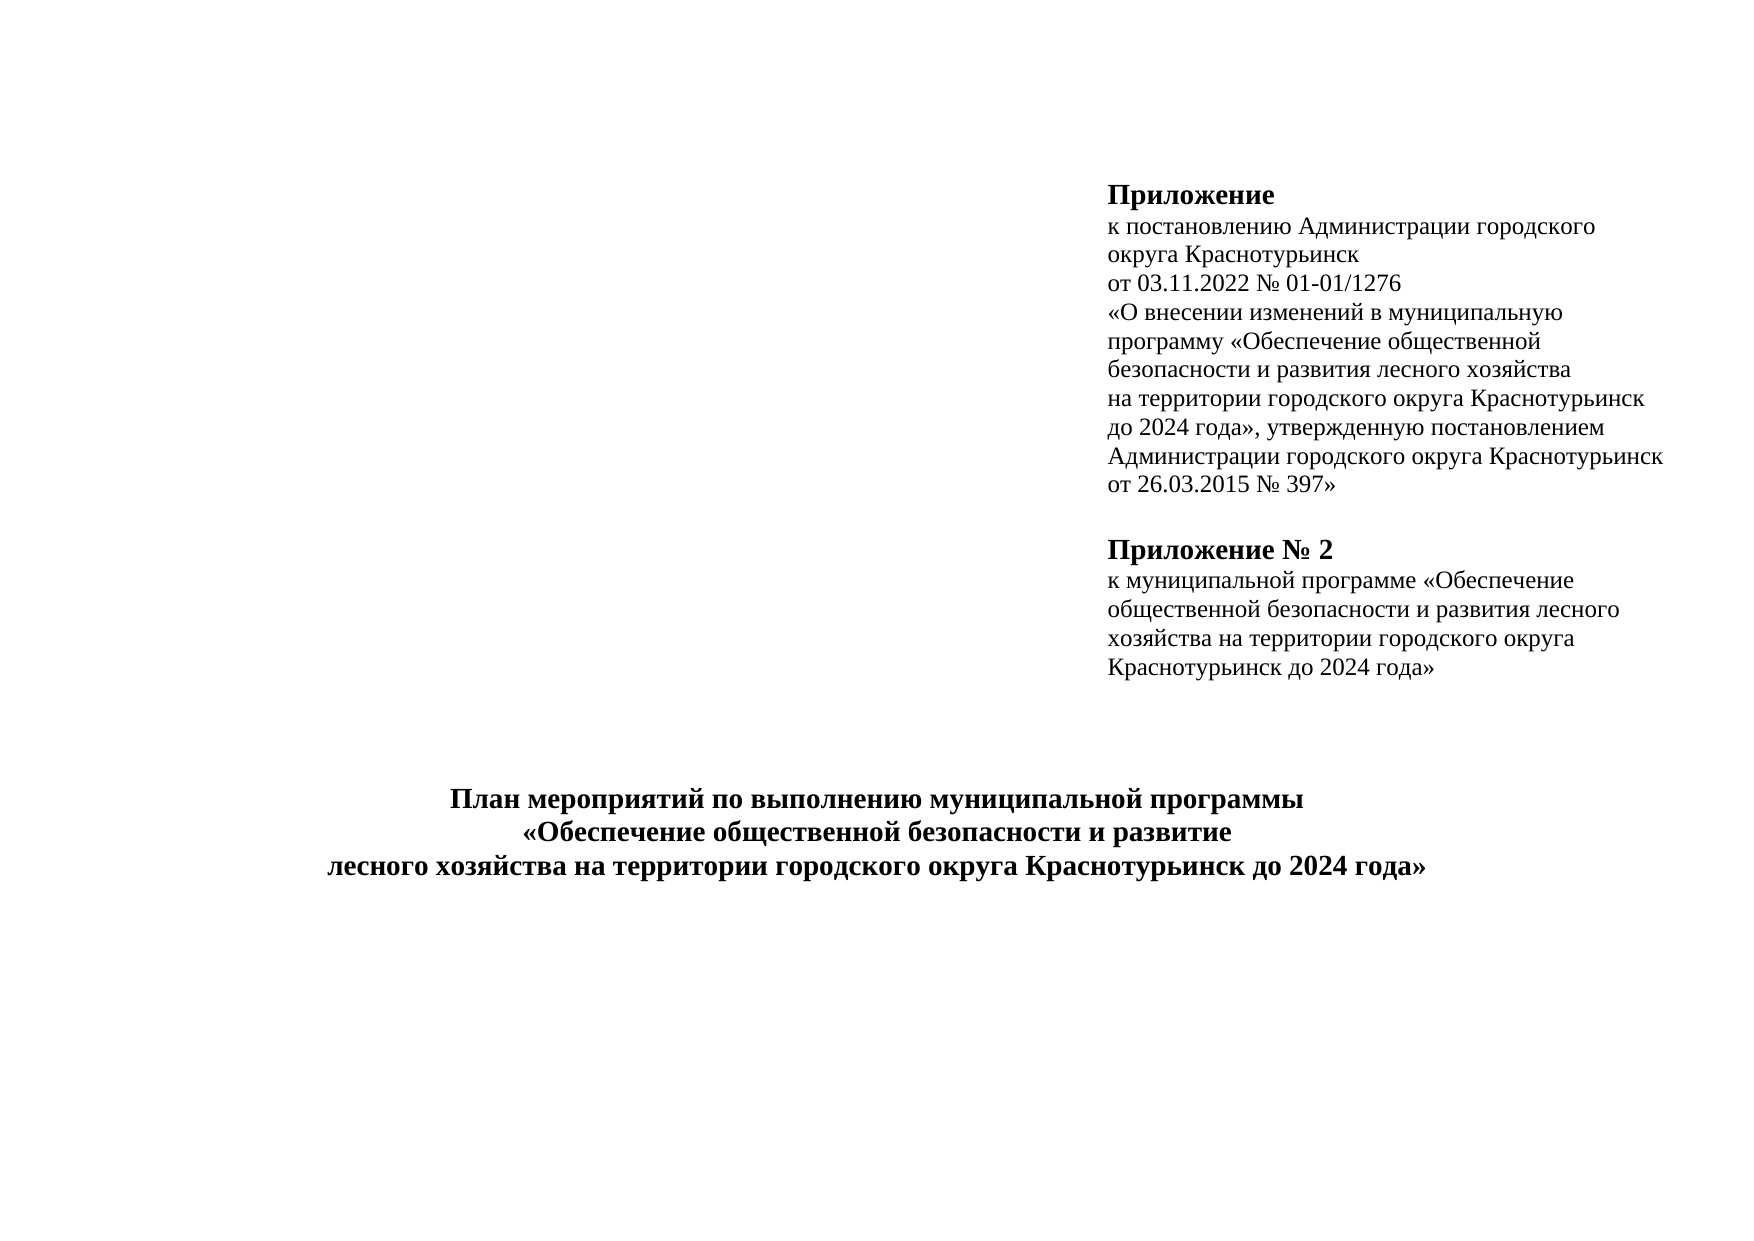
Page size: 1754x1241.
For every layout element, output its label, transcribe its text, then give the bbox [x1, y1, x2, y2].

text безопасности и развития лесного хозяйства на территории городского округа Краснотурьинск до 2024 года», утвержденную постановлением Администрации городского округа Краснотурьинск [1107, 354, 1695, 469]
text от 26.03.2015 № 397» [1107, 469, 1695, 498]
text «Обеспечение общественной безопасности и развитие [59, 814, 1695, 848]
text Приложение [1107, 177, 1695, 211]
text Приложение № 2 к муниципальной программе «Обеспечение общественной безопасности и развития лесного хозяйства на территории городского округа Краснотурьинск до 2024 года» [1107, 532, 1695, 680]
text План мероприятий по выполнению муниципальной программы [59, 781, 1695, 814]
text округа Краснотурьинск от 03.11.2022 № 01-01/1276 «О внесении изменений в муниципальную [1107, 239, 1695, 326]
text лесного хозяйства на территории городского округа Краснотурьинск до 2024 года» [59, 848, 1695, 882]
text к постановлению Администрации городского [1107, 211, 1695, 239]
text программу «Обеспечение общественной [1107, 326, 1695, 354]
